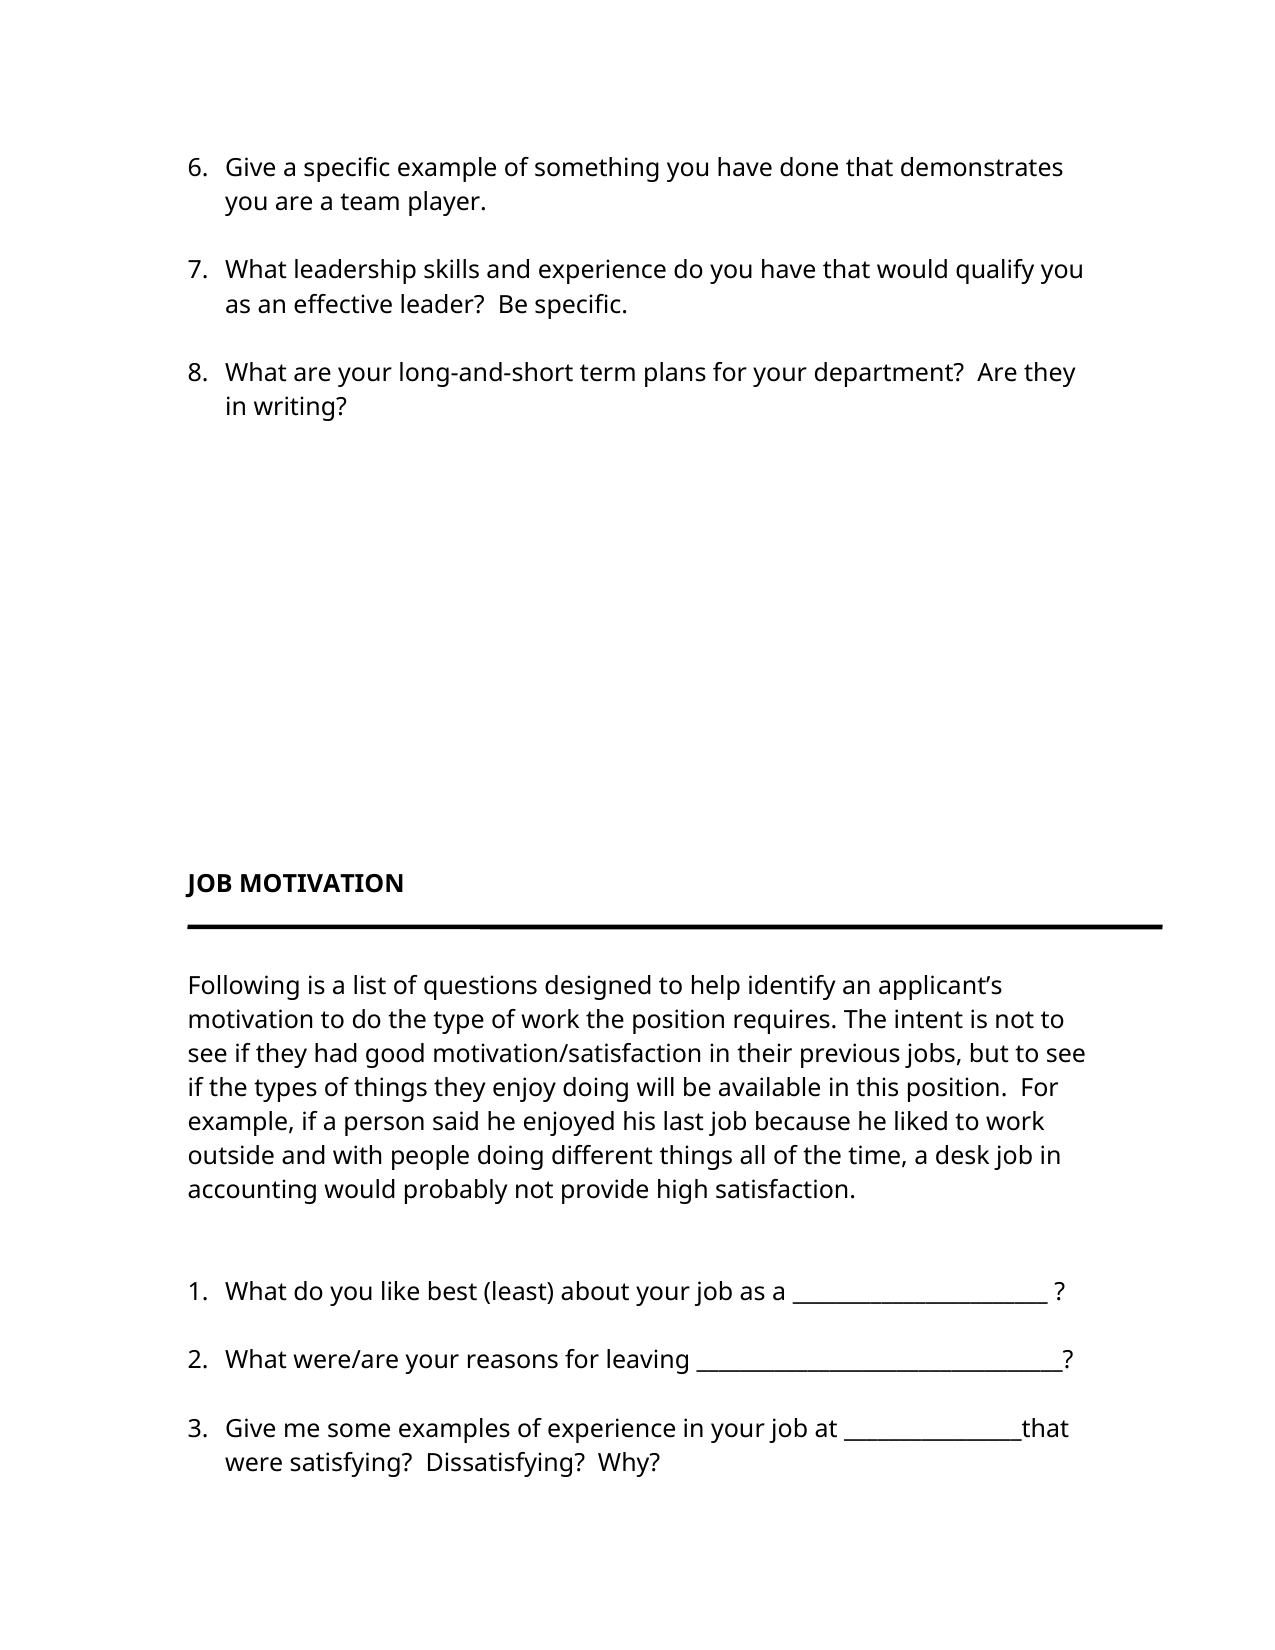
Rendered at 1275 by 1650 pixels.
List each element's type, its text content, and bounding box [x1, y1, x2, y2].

list Give a specific example of something you have done that demonstrates you are a team player. [187, 150, 1087, 218]
list What are your long-and-short term plans for your department? Are they in writing? [187, 354, 1087, 422]
text Following is a list of questions designed to help identify an applicant’s motivation to do the type of work the position requires. The intent is not to see if they had good motivation/satisfaction in their previous jobs, but to see if the types of things they enjoy doing will be available in this position. For example, if a person said he enjoyed his last job because he liked to work outside and with people doing different things all of the time, a desk job in accounting would probably not provide high satisfaction. [187, 967, 1087, 1206]
subtitle JOB MOTIVATION [187, 865, 1087, 899]
list Give me some examples of experience in your job at ________________that were satisfying? Dissatisfying? Why? [187, 1410, 1087, 1478]
list What were/are your reasons for leaving _________________________________? [187, 1342, 1087, 1376]
list What do you like best (least) about your job as a _______________________ ? [187, 1274, 1087, 1308]
list What leadership skills and experience do you have that would qualify you as an effective leader? Be specific. [187, 252, 1087, 320]
